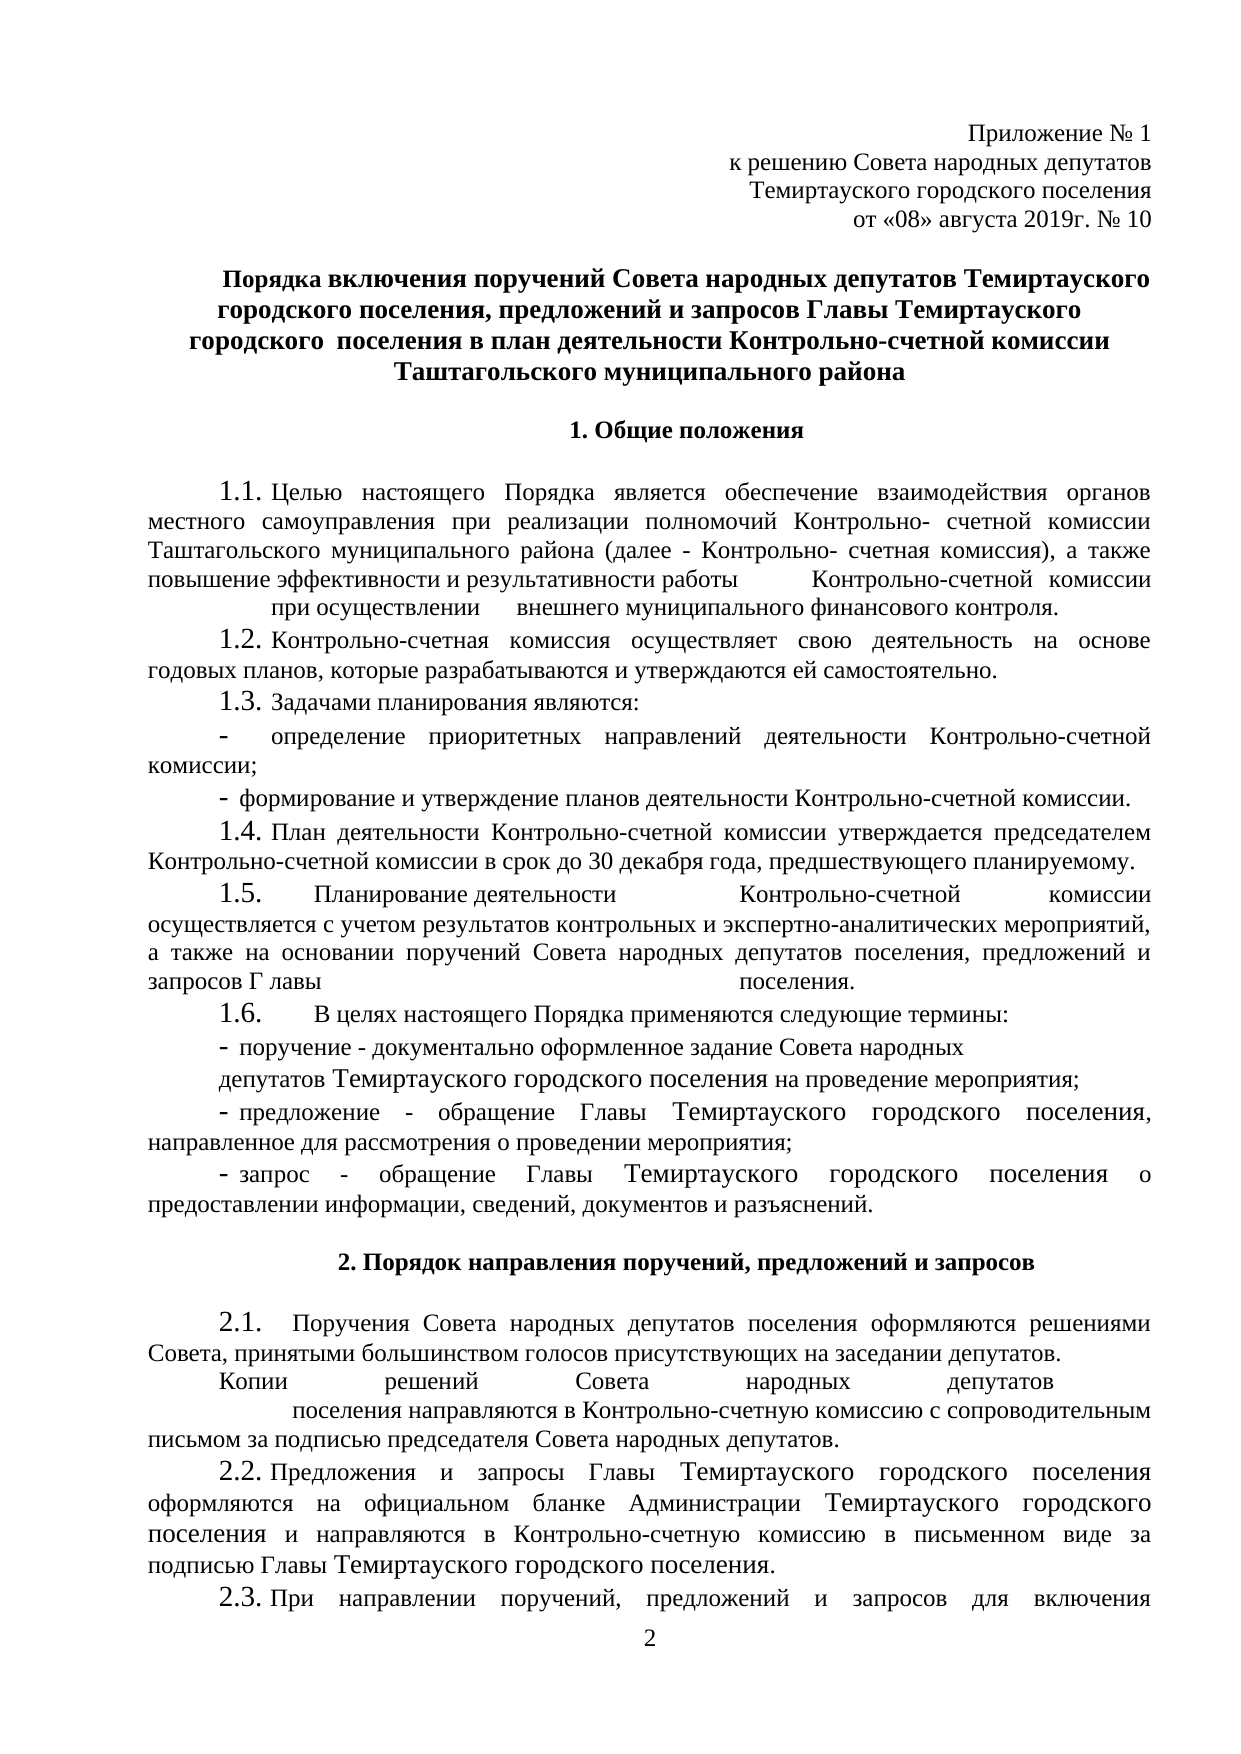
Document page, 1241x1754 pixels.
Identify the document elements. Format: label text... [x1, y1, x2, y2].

list предложение - обращение Главы Темиртауского городского поселения, направленное для рассмотрения о проведении мероприятия; [148, 1093, 1152, 1156]
list формирование и утверждение планов деятельности Контрольно-счетной комиссии. [148, 779, 1152, 813]
list Задачами планирования являются: [148, 683, 1152, 717]
list План деятельности Контрольно-счетной комиссии утверждается председателем Контрольно-счетной комиссии в срок до 30 декабря года, предшествующего планируемому. [148, 813, 1152, 875]
text Копии решений Совета народных депутатов поселения направляются в Контрольно-счетную комиссию с сопроводительным письмом за подписью председателя Совета народных депутатов. [148, 1366, 1152, 1453]
text к решению Совета народных депутатов [148, 147, 1152, 176]
text Порядка включения поручений Совета народных депутатов Темиртауского городского поселения, предложений и запросов Главы Темиртауского городского поселения в план деятельности Контрольно-счетной комиссии Таштагольского муниципального района [148, 262, 1152, 386]
text 2. Порядок направления поручений, предложений и запросов [148, 1247, 1152, 1275]
text Приложение № 1 [148, 118, 1152, 147]
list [148, 1579, 1152, 1613]
list Контрольно-счетная комиссия осуществляет свою деятельность на основе годовых планов, которые разрабатываются и утверждаются ей самостоятельно. [148, 621, 1152, 683]
text 1. Общие положения [148, 415, 1152, 444]
list Предложения и запросы Главы Темиртауского городского поселения оформляются на официальном бланке Администрации Темиртауского городского поселения и направляются в Контрольно-счетную комиссию в письменном виде за подписью Главы Темиртауского городского поселения. [148, 1453, 1152, 1579]
text от «08» августа 2019г. № 10 [148, 204, 1152, 233]
list запрос - обращение Главы Темиртауского городского поселения о предоставлении информации, сведений, документов и разъяснений. [148, 1156, 1152, 1218]
list В целях настоящего Порядка применяются следующие термины: [148, 995, 1152, 1028]
list поручение - документально оформленное задание Совета народных [148, 1028, 1152, 1062]
list Планирование деятельности Контрольно-счетной комиссии осуществляется с учетом результатов контрольных и экспертно-аналитических мероприятий, а также на основании поручений Совета народных депутатов поселения, предложений и запросов Г лавы поселения. [148, 875, 1152, 995]
list Целью настоящего Порядка является обеспечение взаимодействия органов местного самоуправления при реализации полномочий Контрольно- счетной комиссии Таштагольского муниципального района (далее - Контрольно- счетная комиссия), а также повышение эффективности и результативности работы Контрольно-счетной комиссии при осуществлении внешнего муниципального финансового контроля. [148, 473, 1152, 621]
list определение приоритетных направлений деятельности Контрольно-счетной комиссии; [148, 717, 1152, 779]
list Поручения Совета народных депутатов поселения оформляются решениями Совета, принятыми большинством голосов присутствующих на заседании депутатов. [148, 1304, 1152, 1366]
text Темиртауского городского поселения [148, 176, 1152, 204]
text депутатов Темиртауского городского поселения на проведение мероприятия; [148, 1062, 1152, 1093]
